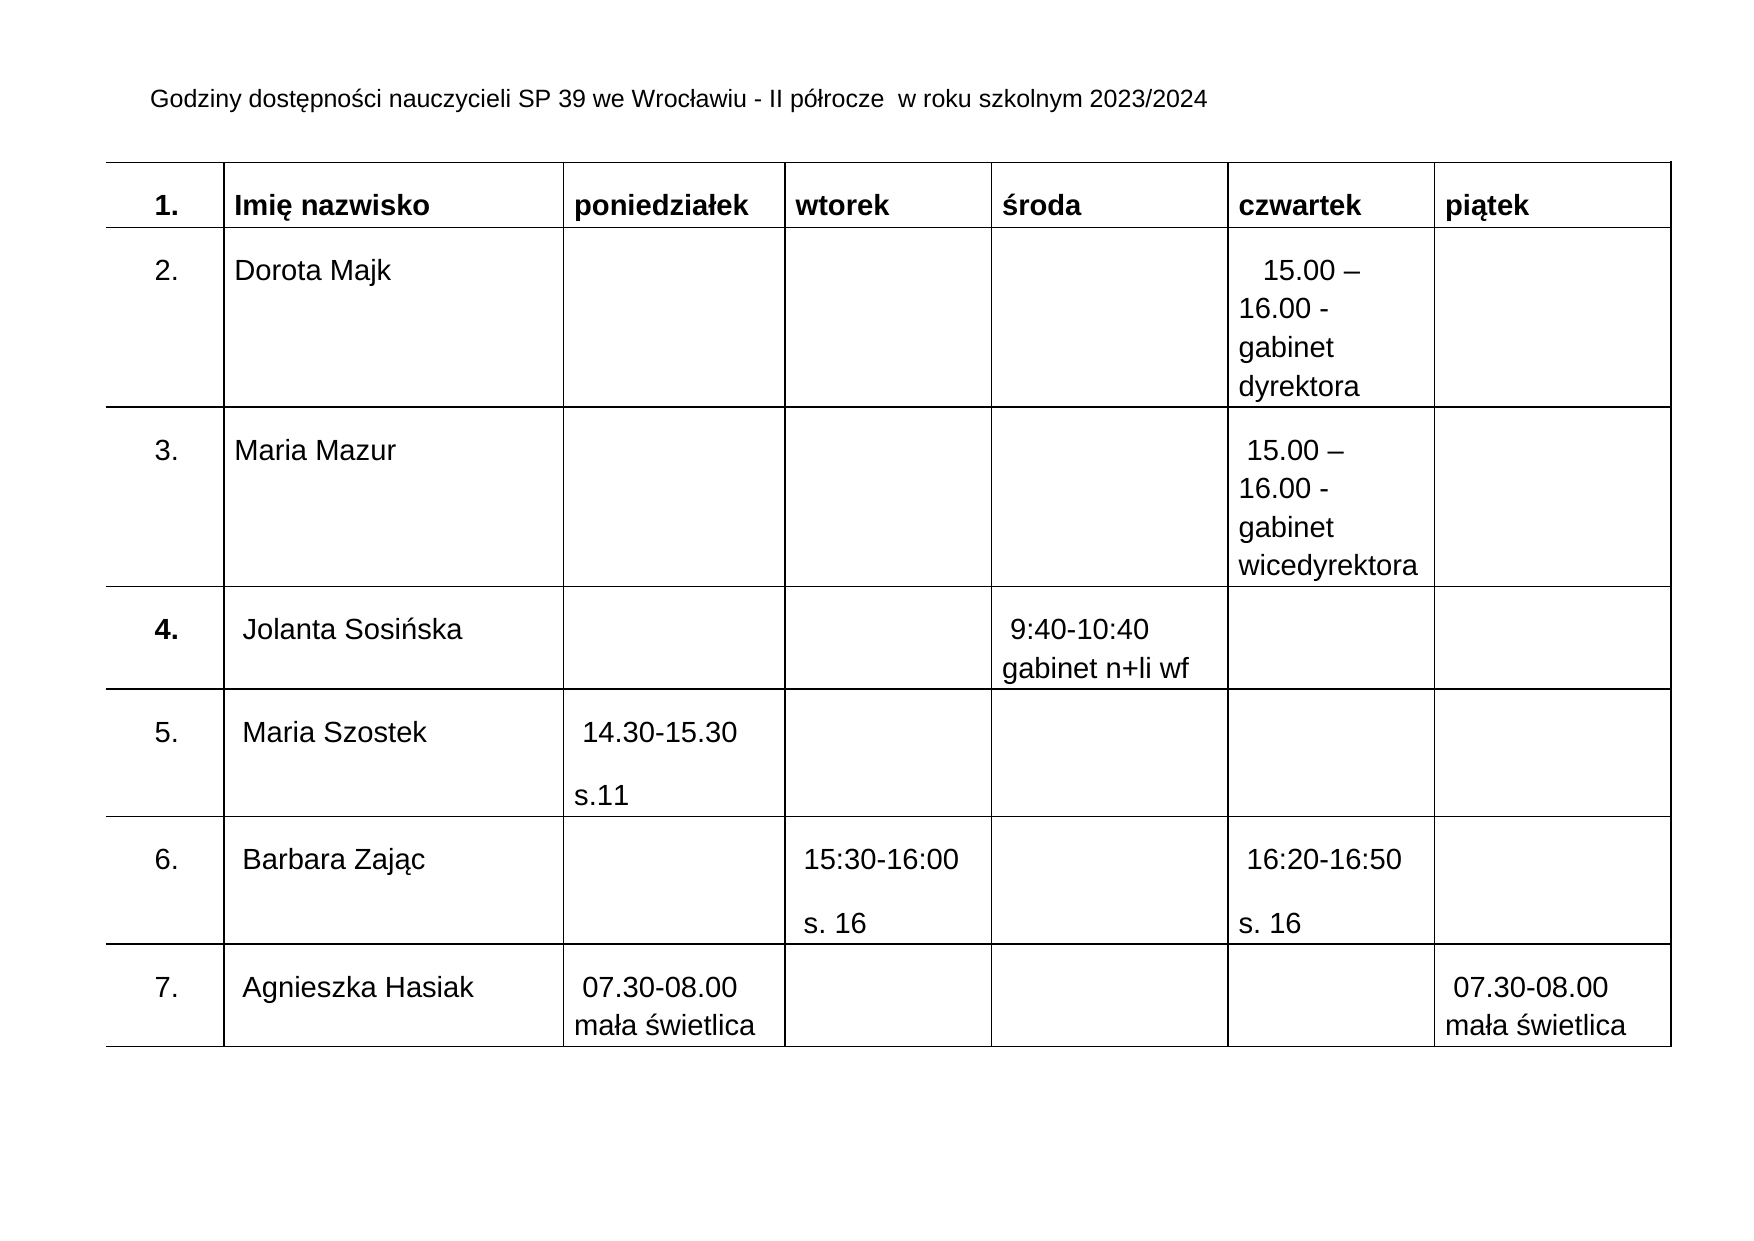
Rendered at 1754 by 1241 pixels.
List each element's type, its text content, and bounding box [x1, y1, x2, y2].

table_cell [106, 408, 223, 586]
table_cell Jolanta Sosińska [225, 587, 563, 688]
table_cell 07.30-08.00 mała świetlica [564, 945, 784, 1046]
table_header [106, 163, 223, 226]
table_cell [786, 228, 991, 406]
table_cell [106, 817, 223, 943]
table_cell [786, 408, 991, 586]
table_cell [1229, 945, 1434, 1046]
table_cell Agnieszka Hasiak [225, 945, 563, 1046]
table_cell [106, 587, 223, 688]
table_cell [992, 945, 1227, 1046]
table_cell Maria Szostek [225, 690, 563, 816]
table_header poniedziałek [564, 163, 784, 226]
table_cell [564, 228, 784, 406]
table_cell [106, 228, 223, 406]
table_header wtorek [786, 163, 991, 226]
table_cell 16:20-16:50 s. 16 [1229, 817, 1434, 943]
table_header czwartek [1229, 163, 1434, 226]
table_cell [1435, 587, 1670, 688]
table_cell [786, 587, 991, 688]
table_cell [786, 690, 991, 816]
table_cell [1435, 228, 1670, 406]
table_cell [1435, 408, 1670, 586]
table_cell 07.30-08.00 mała świetlica [1435, 945, 1670, 1046]
table_cell [992, 690, 1227, 816]
table_cell [992, 408, 1227, 586]
table_cell 14.30-15.30 s.11 [564, 690, 784, 816]
table_cell [1435, 690, 1670, 816]
table_cell 15.00 – 16.00 - gabinet dyrektora [1229, 228, 1434, 406]
table_cell [106, 690, 223, 816]
table_cell Maria Mazur [225, 408, 563, 586]
table_header środa [992, 163, 1227, 226]
table_cell [992, 228, 1227, 406]
table_cell Dorota Majk [225, 228, 563, 406]
table_cell [992, 817, 1227, 943]
table_header Imię nazwisko [225, 163, 563, 226]
table_cell [106, 945, 223, 1046]
table_cell [786, 945, 991, 1046]
table_cell Barbara Zając [225, 817, 563, 943]
table_cell 15.00 – 16.00 - gabinet wicedyrektora [1229, 408, 1434, 586]
table_cell [564, 817, 784, 943]
table_cell [1229, 690, 1434, 816]
text Godziny dostępności nauczycieli SP 39 we Wrocławiu - II półrocze w roku szkolnym 2023/2024 [150, 84, 1604, 113]
table_cell 15:30-16:00 s. 16 [786, 817, 991, 943]
table_cell [1435, 817, 1670, 943]
table_cell [564, 408, 784, 586]
table_cell 9:40-10:40 gabinet n+li wf [992, 587, 1227, 688]
table_header piątek [1435, 163, 1670, 226]
table_cell [564, 587, 784, 688]
table_cell [1229, 587, 1434, 688]
